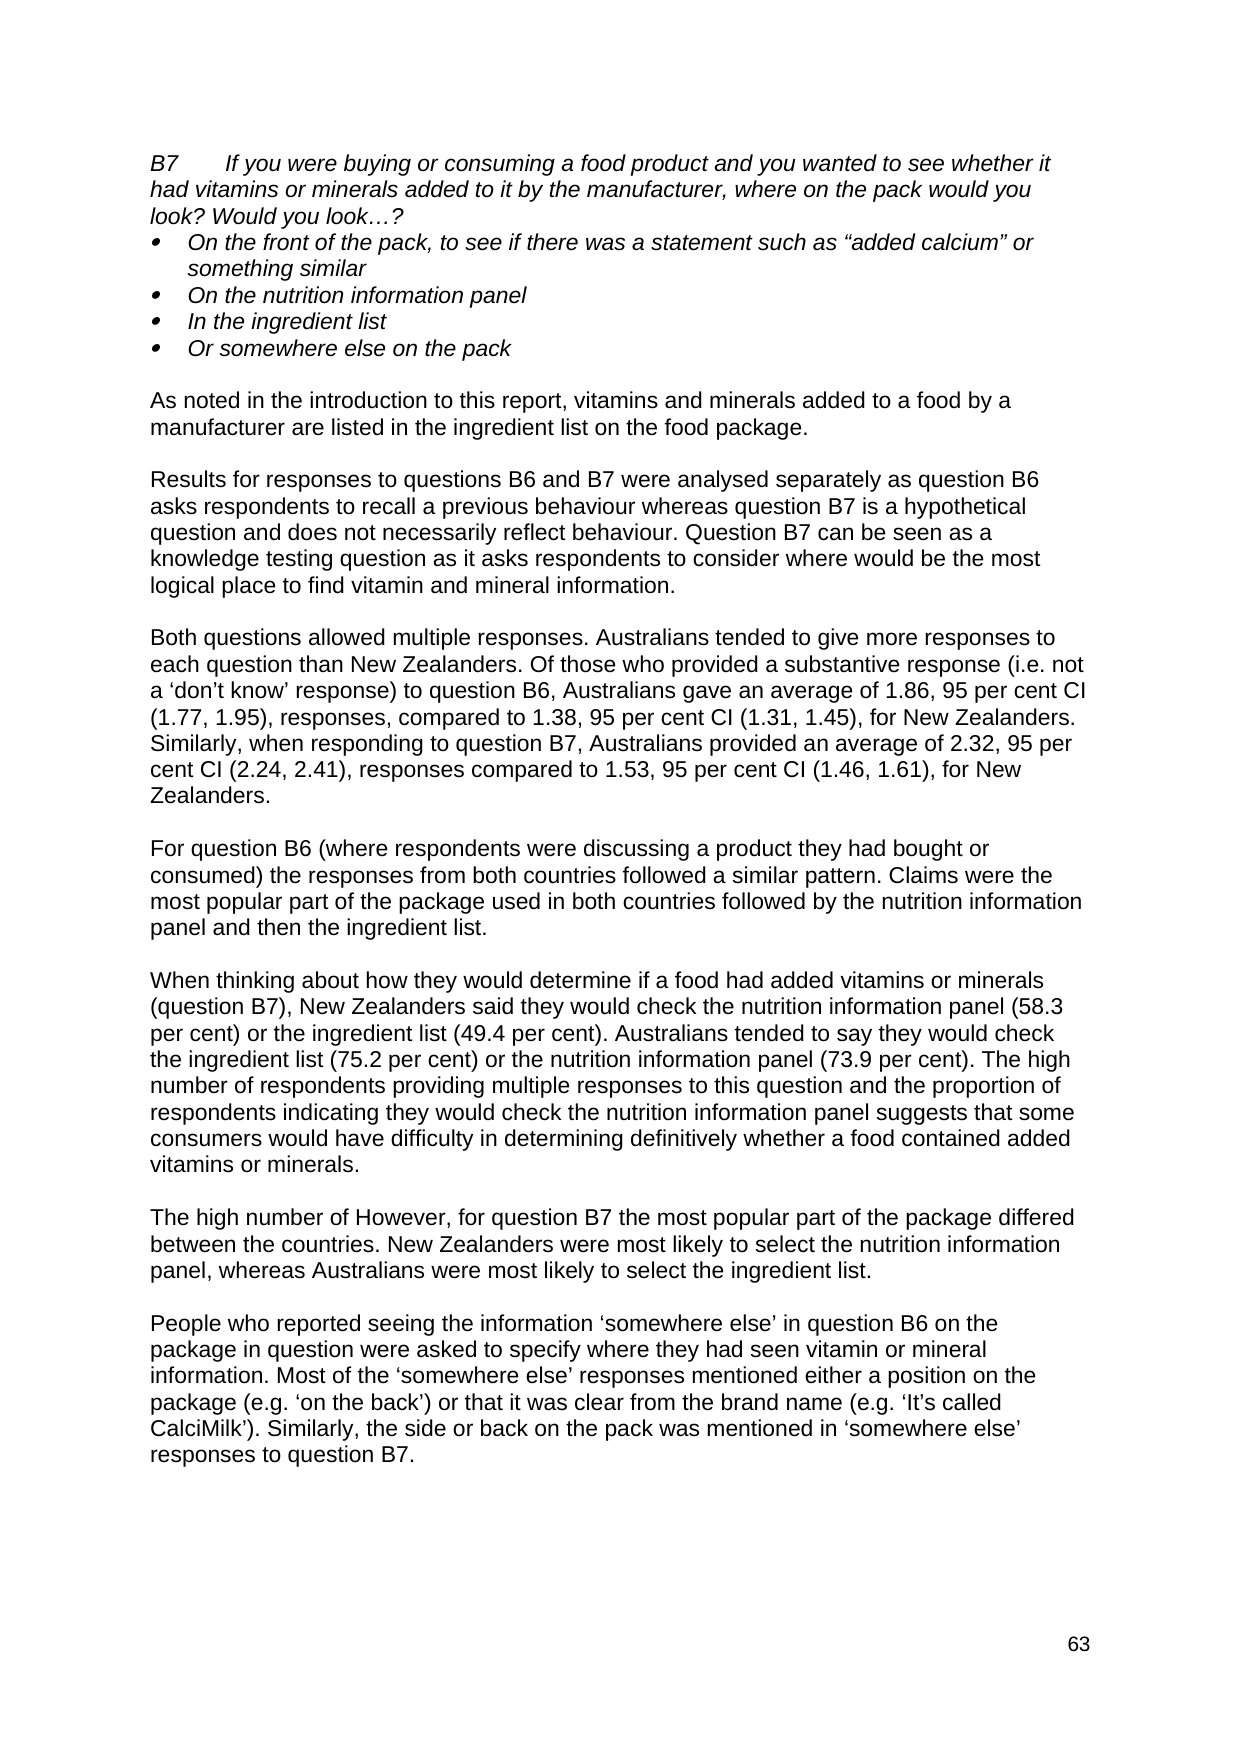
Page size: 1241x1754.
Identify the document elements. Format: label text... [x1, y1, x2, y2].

text On the front of the pack, to see if there was a statement such as “added calcium” or something similar [150, 229, 1090, 282]
text B7 If you were buying or consuming a food product and you wanted to see whether it had vitamins or minerals added to it by the manufacturer, where on the pack would you look? Would you look…? [150, 150, 1090, 229]
text Both questions allowed multiple responses. Australians tended to give more responses to each question than New Zealanders. Of those who provided a substantive response (i.e. not a ‘don’t know’ response) to question B6, Australians gave an average of 1.86, 95 per cent CI (1.77, 1.95), responses, compared to 1.38, 95 per cent CI (1.31, 1.45), for New Zealanders. Similarly, when responding to question B7, Australians provided an average of 2.32, 95 per cent CI (2.24, 2.41), responses compared to 1.53, 95 per cent CI (1.46, 1.61), for New Zealanders. [150, 624, 1090, 809]
text When thinking about how they would determine if a food had added vitamins or minerals (question B7), New Zealanders said they would check the nutrition information panel (58.3 per cent) or the ingredient list (49.4 per cent). Australians tended to say they would check the ingredient list (75.2 per cent) or the nutrition information panel (73.9 per cent). The high number of respondents providing multiple responses to this question and the proportion of respondents indicating they would check the nutrition information panel suggests that some consumers would have difficulty in determining definitively whether a food contained added vitamins or minerals. [150, 967, 1090, 1178]
text On the nutrition information panel [150, 282, 1090, 308]
text People who reported seeing the information ‘somewhere else’ in question B6 on the package in question were asked to specify where they had seen vitamin or mineral information. Most of the ‘somewhere else’ responses mentioned either a position on the package (e.g. ‘on the back’) or that it was clear from the brand name (e.g. ‘It’s called CalciMilk’). Similarly, the side or back on the pack was mentioned in ‘somewhere else’ responses to question B7. [150, 1309, 1090, 1468]
text Results for responses to questions B6 and B7 were analysed separately as question B6 asks respondents to recall a previous behaviour whereas question B7 is a hypothetical question and does not necessarily reflect behaviour. Question B7 can be seen as a knowledge testing question as it asks respondents to consider where would be the most logical place to find vitamin and mineral information. [150, 466, 1090, 598]
text As noted in the introduction to this report, vitamins and minerals added to a food by a manufacturer are listed in the ingredient list on the food package. [150, 387, 1090, 440]
text The high number of However, for question B7 the most popular part of the package differed between the countries. New Zealanders were most likely to select the nutrition information panel, whereas Australians were most likely to select the ingredient list. [150, 1204, 1090, 1283]
text In the ingredient list [150, 308, 1090, 334]
text Or somewhere else on the pack [150, 334, 1090, 361]
text For question B6 (where respondents were discussing a product they had bought or consumed) the responses from both countries followed a similar pattern. Claims were the most popular part of the package used in both countries followed by the nutrition information panel and then the ingredient list. [150, 835, 1090, 941]
